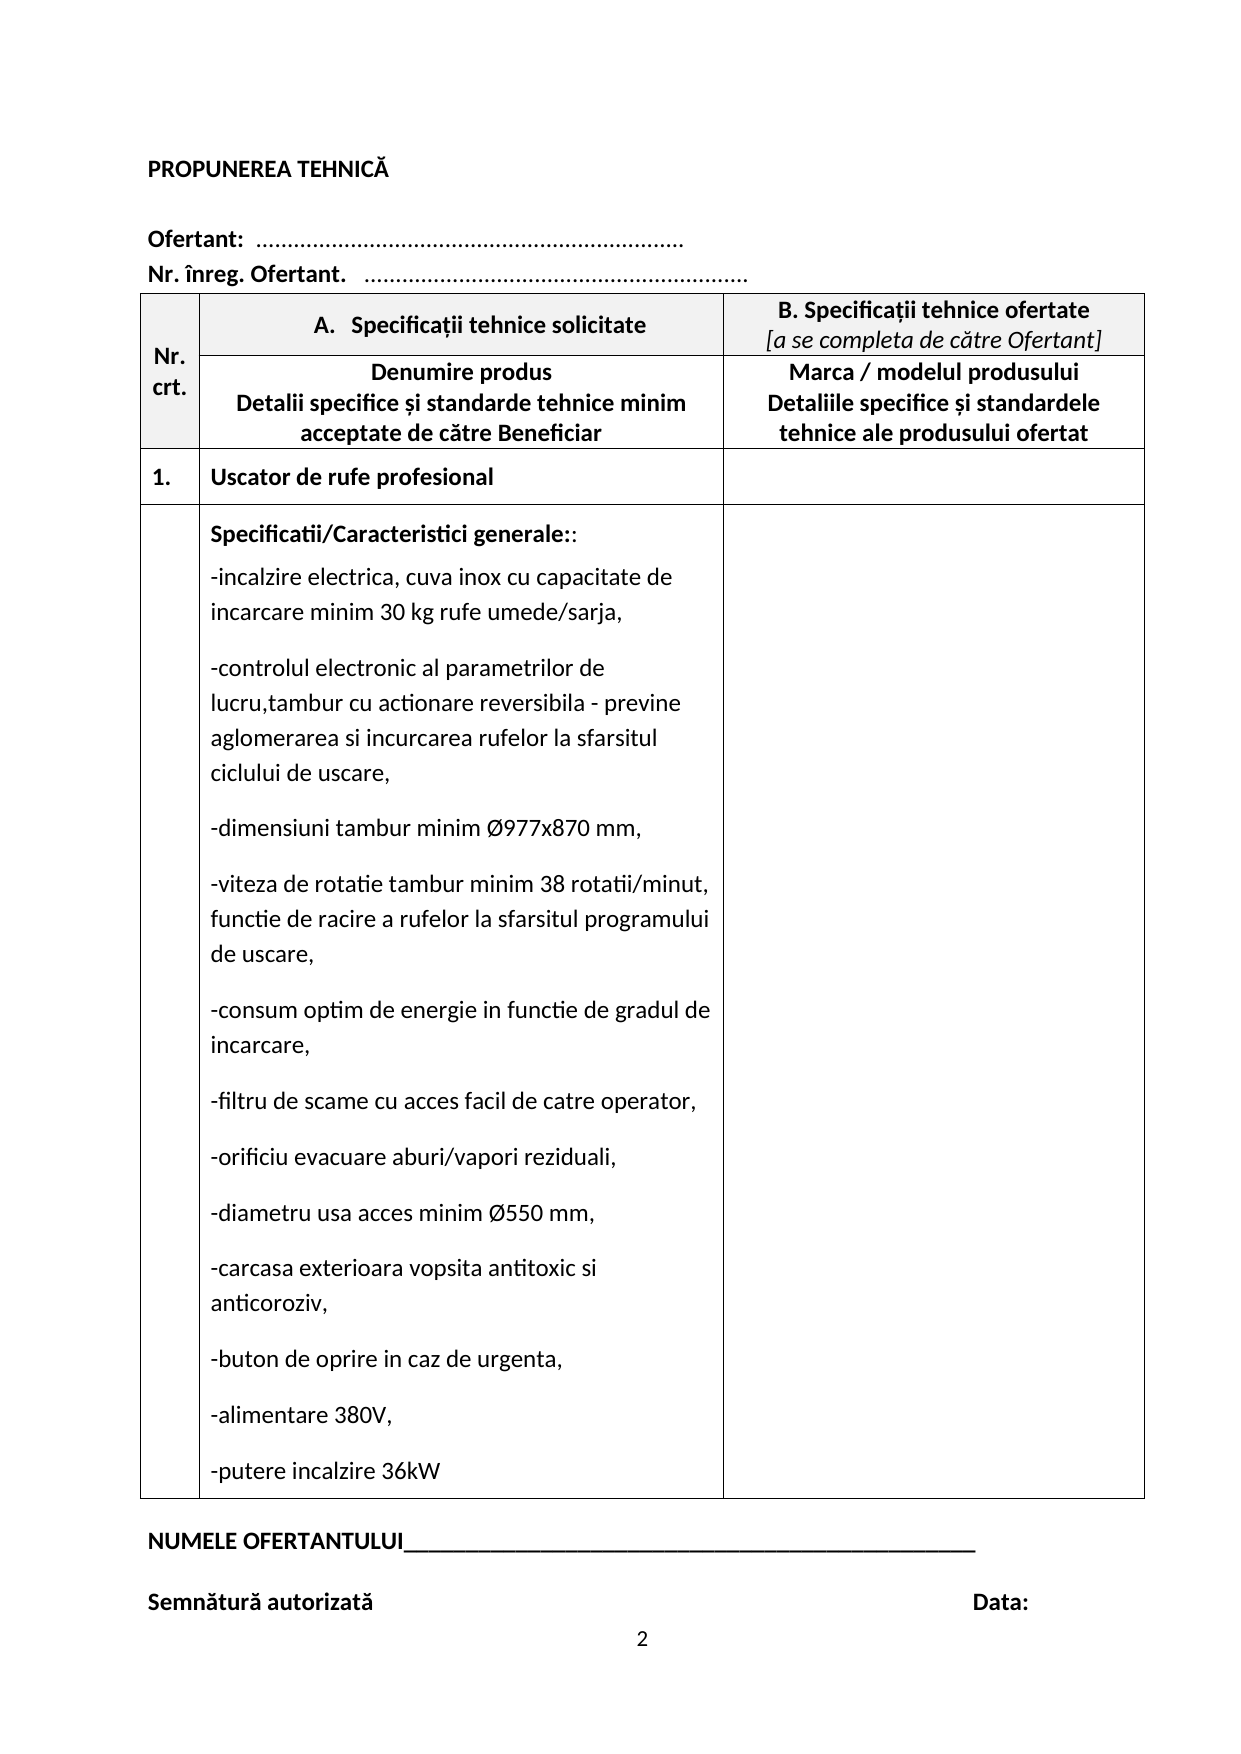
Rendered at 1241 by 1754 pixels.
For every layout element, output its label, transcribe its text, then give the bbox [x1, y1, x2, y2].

table_cell [141, 505, 199, 1498]
table_cell Specificatii/Caracteristici generale:: -incalzire electrica, cuva inox cu capacitate de incarcare minim 30 kg rufe umede/sarja, -controlul electronic al parametrilor de lucru,tambur cu actionare reversibila - previne aglomerarea si incurcarea rufelor la sfarsitul ciclului de uscare, -dimensiuni tambur minim Ø977x870 mm, -viteza de rotatie tambur minim 38 rotatii/minut, functie de racire a rufelor la sfarsitul programului de uscare, -consum optim de energie in functie de gradul de incarcare, -filtru de scame cu acces facil de catre operator, -orificiu evacuare aburi/vapori reziduali, -diametru usa acces minim Ø550 mm, -carcasa exterioara vopsita antitoxic si anticoroziv, -buton de oprire in caz de urgenta, -alimentare 380V, -putere incalzire 36kW [200, 505, 723, 1498]
table_cell Denumire produs Detalii specifice şi standarde tehnice minim acceptate de către Beneficiar [200, 356, 723, 448]
text Nr. înreg. Ofertant. ............................................................. [148, 258, 1137, 289]
table_header B. Specificații tehnice ofertate [a se completa de către Ofertant] [724, 294, 1144, 355]
table_cell 1. [141, 449, 199, 504]
text Semnătură autorizată Data: [148, 1587, 1137, 1617]
table_header Specificații tehnice solicitate [200, 294, 723, 355]
table_cell Uscator de rufe profesional [200, 449, 723, 504]
table_header Nr.crt. [141, 294, 199, 448]
text PROPUNEREA TEHNICĂ [148, 153, 1137, 184]
text NUMELE OFERTANTULUI______________________________________________ [148, 1526, 1137, 1556]
table_cell [724, 449, 1144, 504]
text Ofertant: .................................................................... [148, 223, 1137, 254]
table_cell [724, 505, 1144, 1498]
table_cell Marca / modelul produsului Detaliile specifice şi standardele tehnice ale produsului ofertat [724, 356, 1144, 448]
